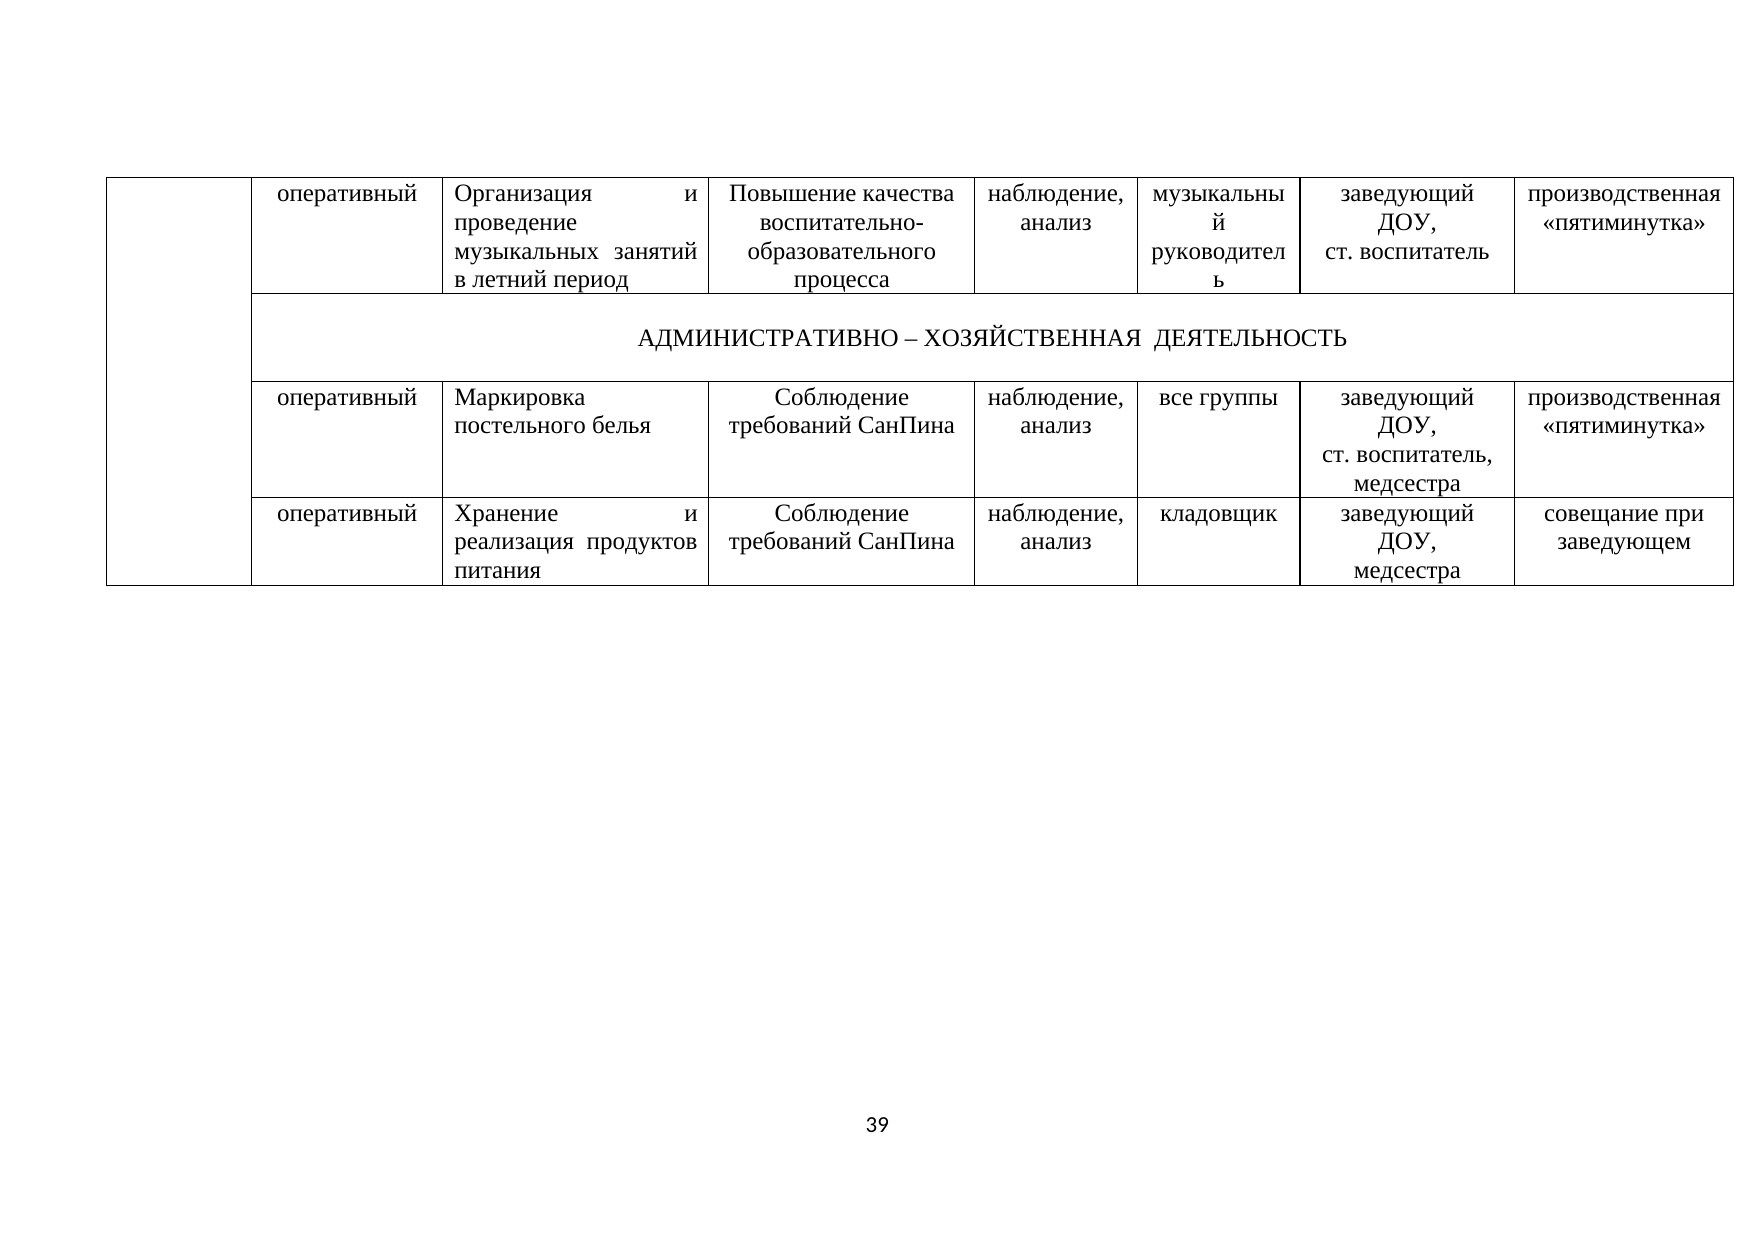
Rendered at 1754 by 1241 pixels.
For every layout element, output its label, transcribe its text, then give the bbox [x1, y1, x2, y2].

table_cell оперативный [252, 382, 442, 497]
table_cell музыкальный руководитель [1138, 178, 1299, 293]
table_cell наблюдение, анализ [975, 382, 1137, 497]
table_cell производственная «пятиминутка» [1515, 382, 1733, 497]
table_cell заведующий ДОУ, ст. воспитатель, медсестра [1301, 382, 1514, 497]
table_cell Соблюдение требований СанПина [709, 498, 974, 585]
table_cell совещание при заведующем [1515, 498, 1733, 585]
table_cell наблюдение, анализ [975, 498, 1137, 585]
table_cell кладовщик [1138, 498, 1299, 585]
table_cell Хранение и реализация продуктов питания [443, 498, 708, 585]
table_cell наблюдение, анализ [975, 178, 1137, 293]
table_cell Повышение качества воспитательно-образовательного процесса [709, 178, 974, 293]
table_cell АДМИНИСТРАТИВНО – ХОЗЯЙСТВЕННАЯ ДЕЯТЕЛЬНОСТЬ [252, 294, 1733, 381]
table_cell производственная «пятиминутка» [1515, 178, 1733, 293]
table_cell заведующий ДОУ, ст. воспитатель [1301, 178, 1514, 293]
table_cell Маркировка постельного белья [443, 382, 708, 497]
table_cell заведующий ДОУ, медсестра [1301, 498, 1514, 585]
table_cell оперативный [252, 498, 442, 585]
table_cell Соблюдение требований СанПина [709, 382, 974, 497]
table_cell оперативный [252, 178, 442, 293]
table_cell все группы [1138, 382, 1299, 497]
table_cell Организация и проведение музыкальных занятий в летний период [443, 178, 708, 293]
